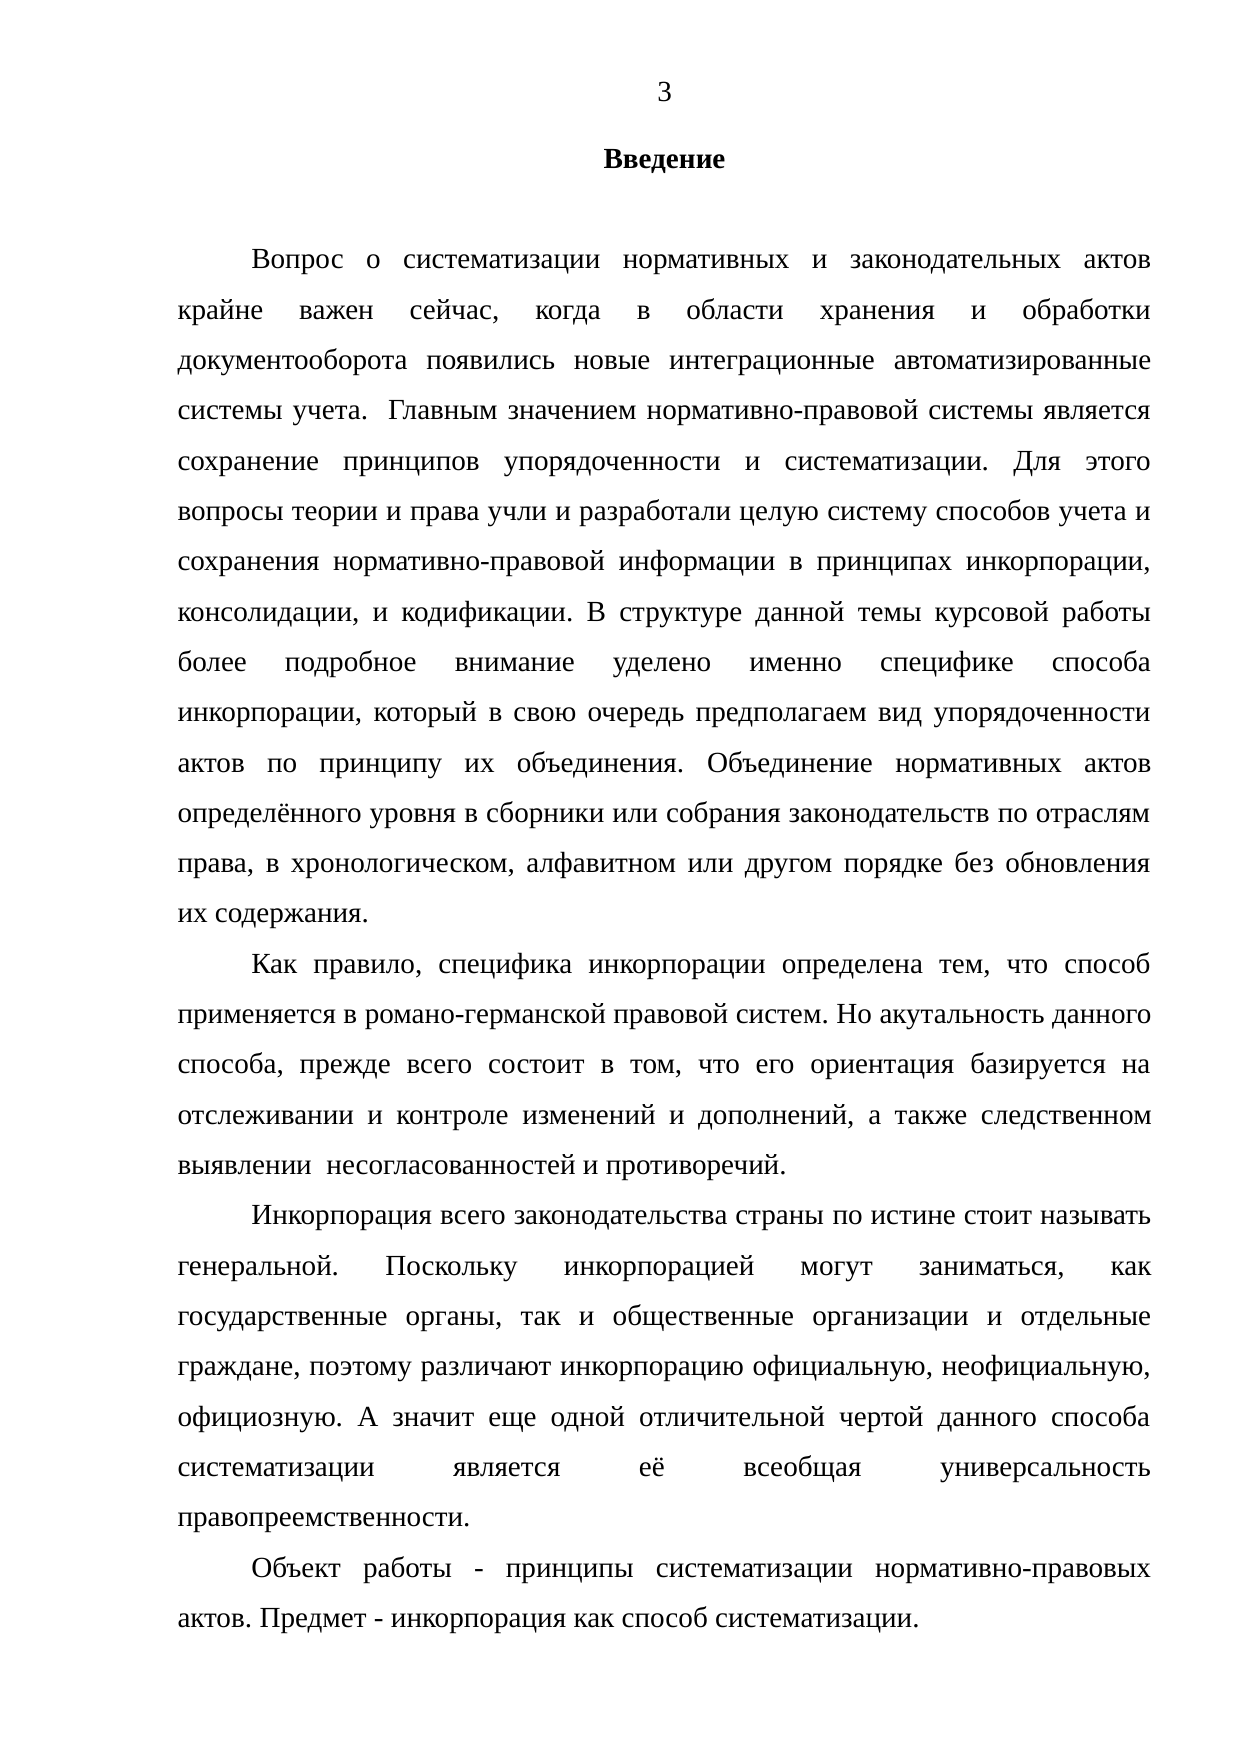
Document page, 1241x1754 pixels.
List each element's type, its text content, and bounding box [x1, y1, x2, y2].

text Объект работы - принципы систематизации нормативно-правовых актов. Предмет - инкорпорация как способ систематизации. [177, 1550, 1152, 1633]
text Вопрос о систематизации нормативных и законодательных актов крайне важен сейчас, когда в области хранения и обработки документооборота появились новые интеграционные автоматизированные системы учета. Главным значением нормативно-правовой системы является сохранение принципов упорядоченности и систематизации. Для этого вопросы теории и права учли и разработали целую систему способов учета и сохранения нормативно-правовой информации в принципах инкорпорации, консолидации, и кодификации. В структуре данной темы курсовой работы более подробное внимание уделено именно специфике способа инкорпорации, который в свою очередь предполагаем вид упорядоченности актов по принципу их объединения. Объединение нормативных актов определённого уровня в сборники или собрания законодательств по отраслям права, в хронологическом, алфавитном или другом порядке без обновления их содержания. [177, 242, 1152, 929]
text Инкорпорация всего законодательства страны по истине стоит называть генеральной. Поскольку инкорпорацией могут заниматься, как государственные органы, так и общественные организации и отдельные граждане, поэтому различают инкорпорацию официальную, неофициальную, официозную. А значит еще одной отличительной чертой данного способа систематизации является её всеобщая универсальность правопреемственности. [177, 1197, 1152, 1533]
text Введение [177, 141, 1152, 174]
text Как правило, специфика инкорпорации определена тем, что способ применяется в романо-германской правовой систем. Но акутальность данного способа, прежде всего состоит в том, что его ориентация базируется на отслеживании и контроле изменений и дополнений, а также следственном выявлении несогласованностей и противоречий. [177, 946, 1152, 1181]
